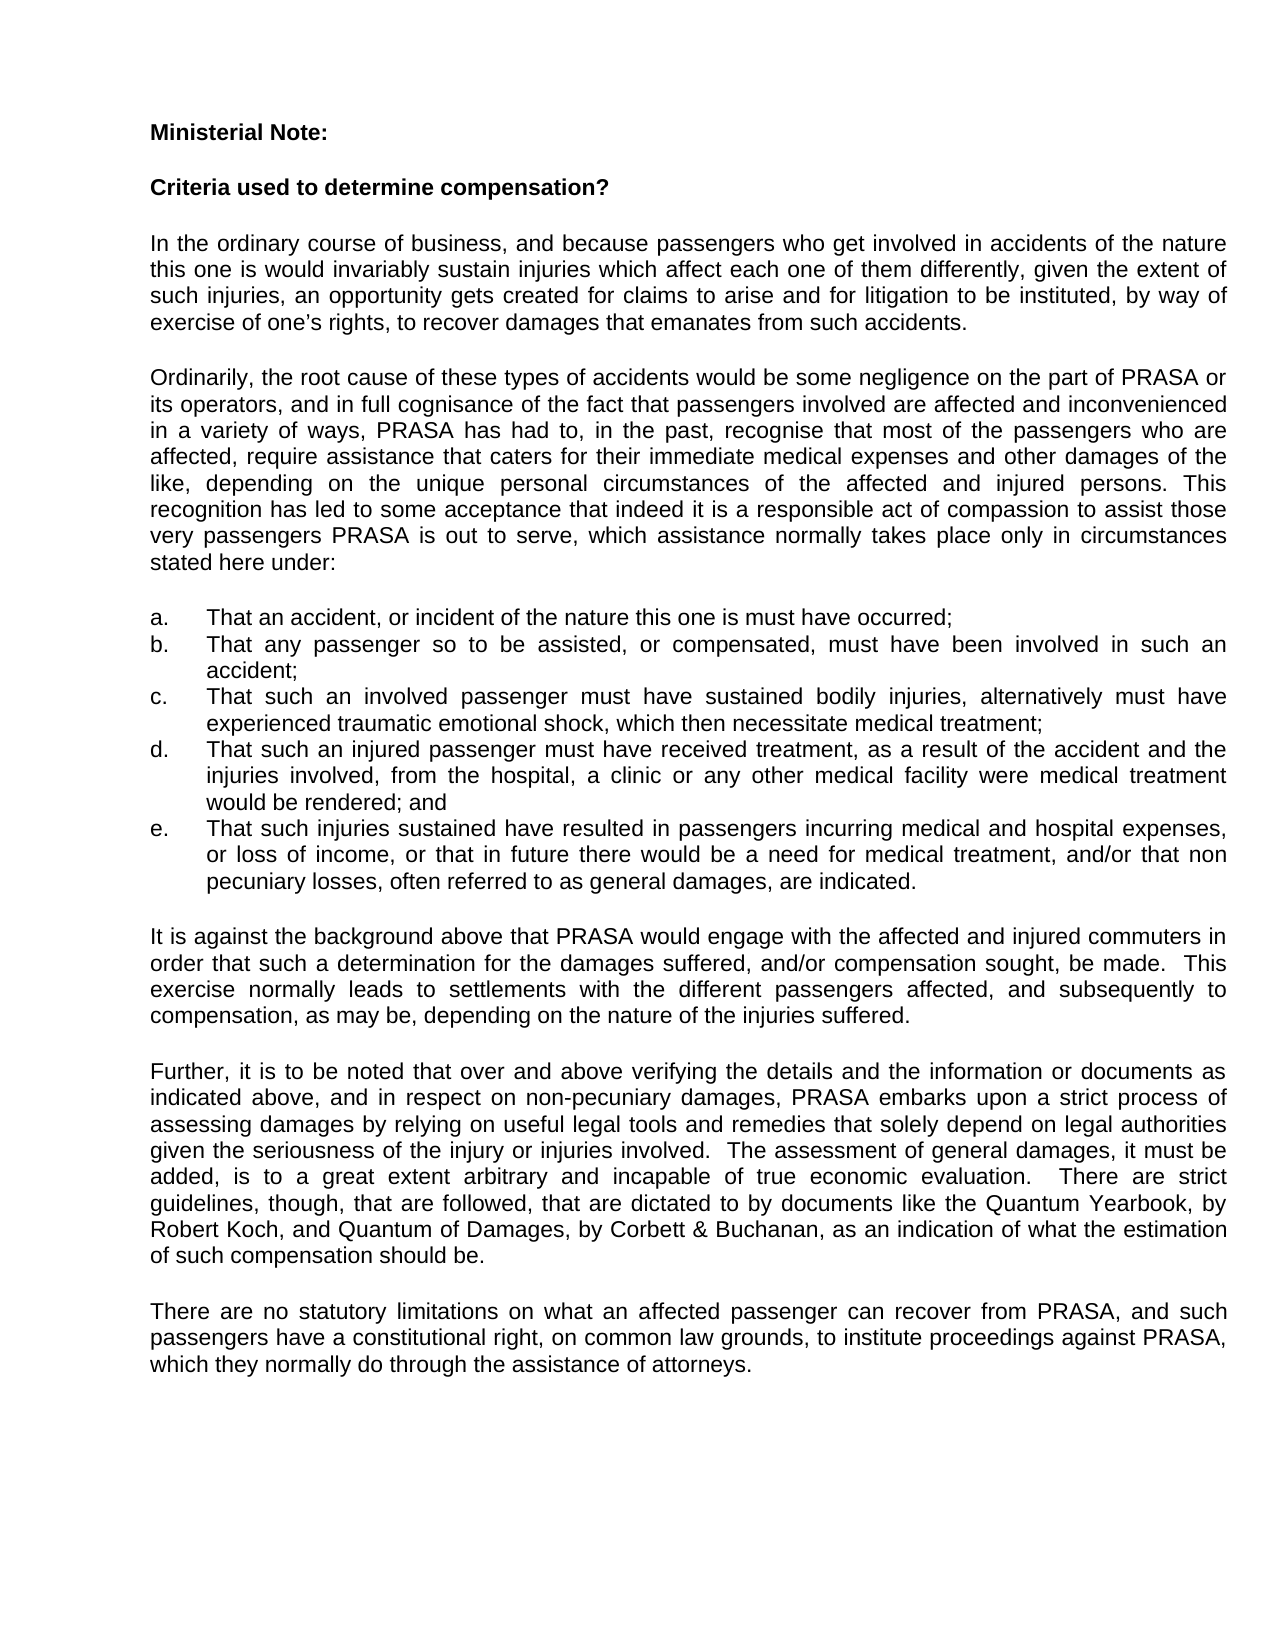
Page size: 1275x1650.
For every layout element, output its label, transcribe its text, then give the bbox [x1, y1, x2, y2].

text Further, it is to be noted that over and above verifying the details and the information or documents as indicated above, and in respect on non-pecuniary damages, PRASA embarks upon a strict process of assessing damages by relying on useful legal tools and remedies that solely depend on legal authorities given the seriousness of the injury or injuries involved. The assessment of general damages, it must be added, is to a great extent arbitrary and incapable of true economic evaluation. There are strict guidelines, though, that are followed, that are dictated to by documents like the Quantum Yearbook, by Robert Koch, and Quantum of Damages, by Corbett & Buchanan, as an indication of what the estimation of such compensation should be. [150, 1058, 1228, 1269]
text Ordinarily, the root cause of these types of accidents would be some negligence on the part of PRASA or its operators, and in full cognisance of the fact that passengers involved are affected and inconvenienced in a variety of ways, PRASA has had to, in the past, recognise that most of the passengers who are affected, require assistance that caters for their immediate medical expenses and other damages of the like, depending on the unique personal circumstances of the affected and injured persons. This recognition has led to some acceptance that indeed it is a responsible act of compassion to assist those very passengers PRASA is out to serve, which assistance normally takes place only in circumstances stated here under: [150, 364, 1228, 575]
list That any passenger so to be assisted, or compensated, must have been involved in such an accident; [150, 631, 1228, 683]
list That an accident, or incident of the nature this one is must have occurred; [150, 604, 1228, 631]
text There are no statutory limitations on what an affected passenger can recover from PRASA, and such passengers have a constitutional right, on common law grounds, to institute proceedings against PRASA, which they normally do through the assistance of attorneys. [150, 1298, 1228, 1377]
text It is against the background above that PRASA would engage with the affected and injured commuters in order that such a determination for the damages suffered, and/or compensation sought, be made. This exercise normally leads to settlements with the different passengers affected, and subsequently to compensation, as may be, depending on the nature of the injuries suffered. [150, 923, 1228, 1029]
list That such an involved passenger must have sustained bodily injuries, alternatively must have experienced traumatic emotional shock, which then necessitate medical treatment; [150, 683, 1228, 736]
text Criteria used to determine compensation? [150, 174, 1228, 200]
list That such injuries sustained have resulted in passengers incurring medical and hospital expenses, or loss of income, or that in future there would be a need for medical treatment, and/or that non pecuniary losses, often referred to as general damages, are indicated. [150, 815, 1228, 894]
list That such an injured passenger must have received treatment, as a result of the accident and the injuries involved, from the hospital, a clinic or any other medical facility were medical treatment would be rendered; and [150, 736, 1228, 815]
text In the ordinary course of business, and because passengers who get involved in accidents of the nature this one is would invariably sustain injuries which affect each one of them differently, given the extent of such injuries, an opportunity gets created for claims to arise and for litigation to be instituted, by way of exercise of one’s rights, to recover damages that emanates from such accidents. [150, 229, 1228, 335]
text Ministerial Note: [150, 118, 1228, 145]
